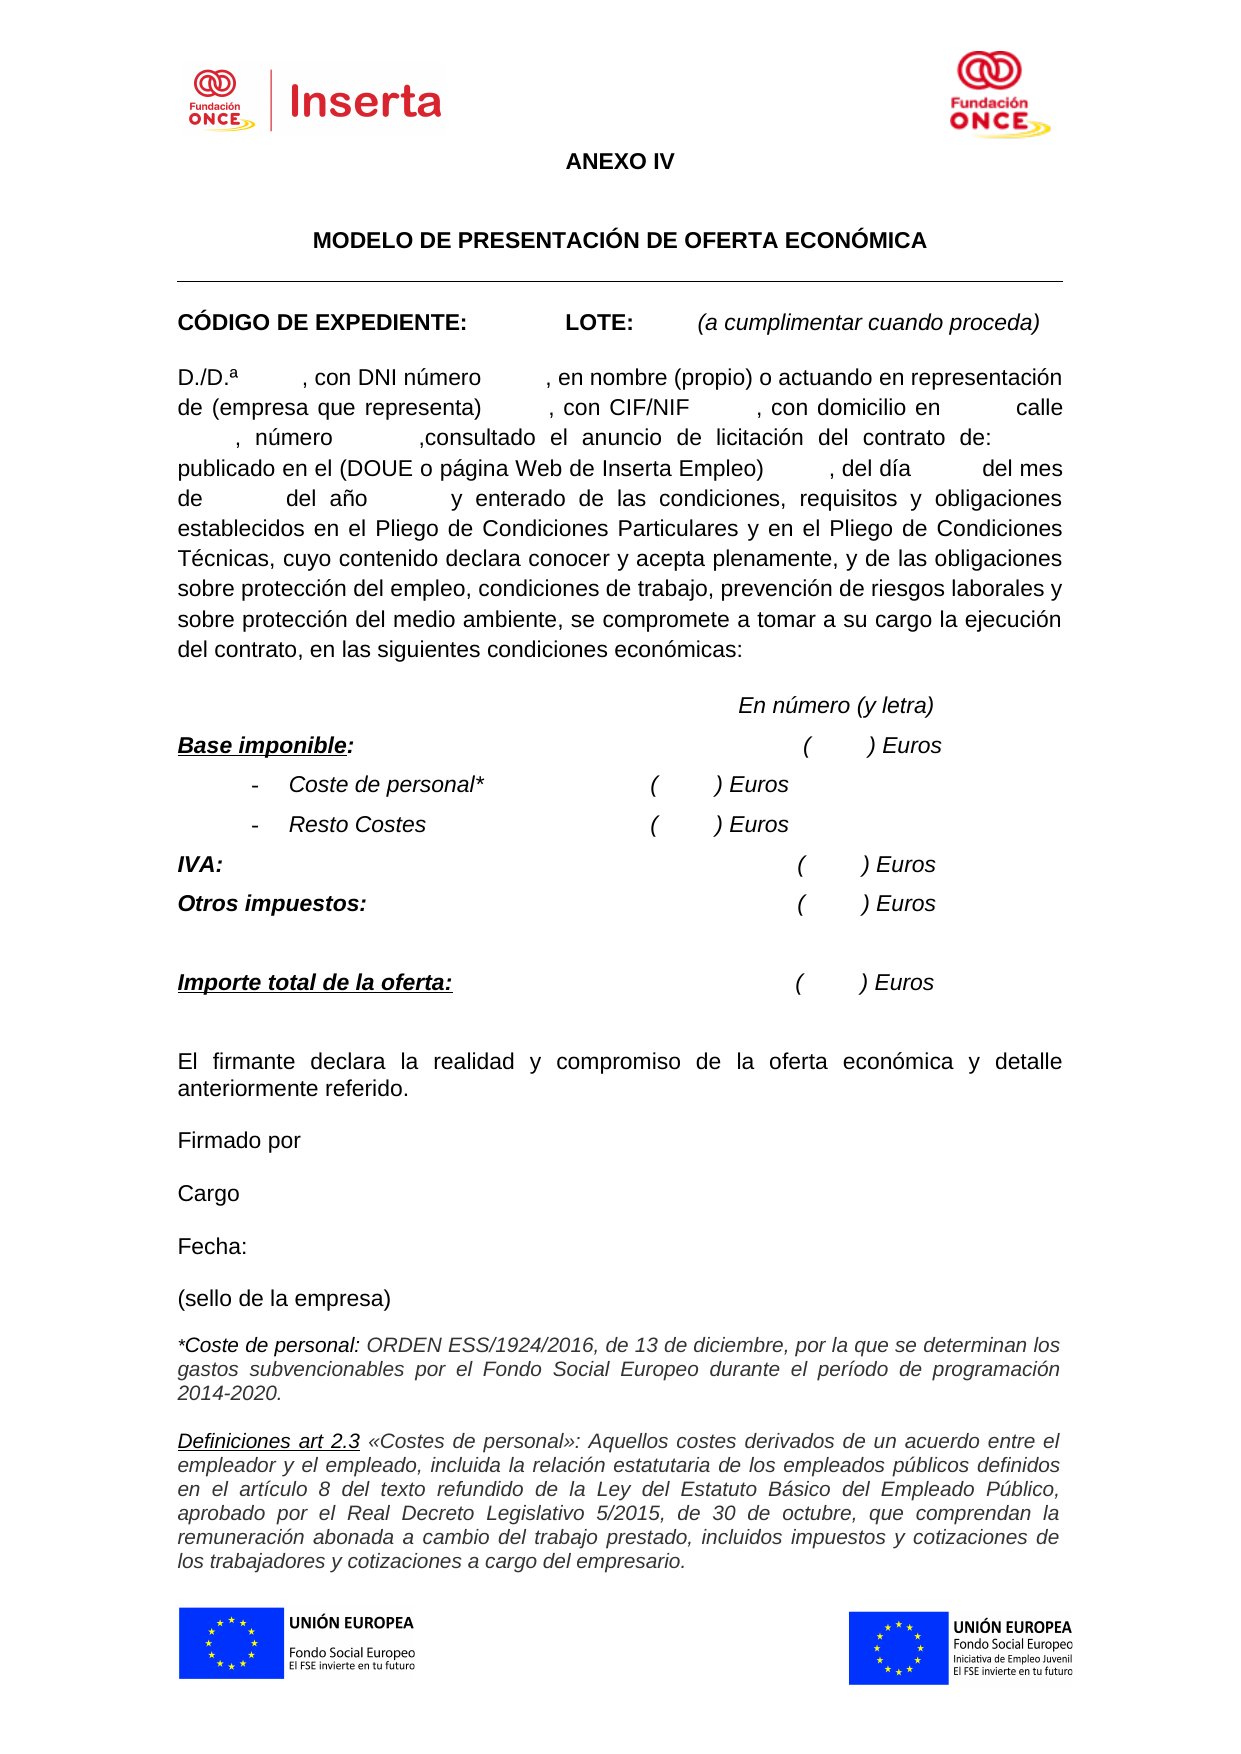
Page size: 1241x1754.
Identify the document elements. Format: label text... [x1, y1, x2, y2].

text Importe total de la oferta: ( ) Euros [177, 969, 1063, 996]
text Cargo [177, 1180, 1063, 1206]
text Otros impuestos: ( ) Euros [177, 890, 1063, 917]
picture [950, 51, 1052, 140]
text Base imponible: ( ) Euros [177, 732, 1063, 758]
text CÓDIGO DE EXPEDIENTE: LOTE: (a cumplimentar cuando proceda) [177, 309, 1063, 335]
text D./D.ª , con DNI número , en nombre (propio) o actuando en representación de (empresa que representa) , con CIF/NIF , con domicilio en calle , número ,consultado el anuncio de licitación del contrato de: publicado en el (DOUE o página Web de Inserta Empleo) , del día del mes de del año y enterado de las condiciones, requisitos y obligaciones establecidos en el Pliego de Condiciones Particulares y en el Pliego de Condiciones Técnicas, cuyo contenido declara conocer y acepta plenamente, y de las obligaciones sobre protección del empleo, condiciones de trabajo, prevención de riesgos laborales y sobre protección del medio ambiente, se compromete a tomar a su cargo la ejecución del contrato, en las siguientes condiciones económicas: [177, 364, 1063, 662]
picture [177, 1605, 415, 1681]
picture [847, 1610, 1073, 1687]
text Fecha: [177, 1233, 1063, 1259]
text IVA: ( ) Euros [177, 851, 1063, 877]
list Resto Costes ( ) Euros [251, 811, 1063, 837]
text Firmado por [177, 1127, 1063, 1153]
text *Coste de personal: ORDEN ESS/1924/2016, de 13 de diciembre, por la que se determinan los gastos subvencionables por el Fondo Social Europeo durante el período de programación 2014-2020. [177, 1333, 1063, 1405]
picture [182, 62, 447, 136]
text El firmante declara la realidad y compromiso de la oferta económica y detalle anteriormente referido. [177, 1048, 1063, 1101]
text ANEXO IV [177, 148, 1063, 174]
text (sello de la empresa) [177, 1285, 1063, 1312]
text En número (y letra) [177, 692, 1063, 719]
text MODELO DE PRESENTACIÓN DE OFERTA ECONÓMICA [177, 227, 1063, 253]
text Definiciones art 2.3 «Costes de personal»: Aquellos costes derivados de un acuerdo entre el empleador y el empleado, incluida la relación estatutaria de los empleados públicos definidos en el artículo 8 del texto refundido de la Ley del Estatuto Básico del Empleado Público, aprobado por el Real Decreto Legislativo 5/2015, de 30 de octubre, que comprendan la remuneración abonada a cambio del trabajo prestado, incluidos impuestos y cotizaciones de los trabajadores y cotizaciones a cargo del empresario. [177, 1429, 1063, 1573]
list Coste de personal* ( ) Euros [251, 771, 1063, 798]
